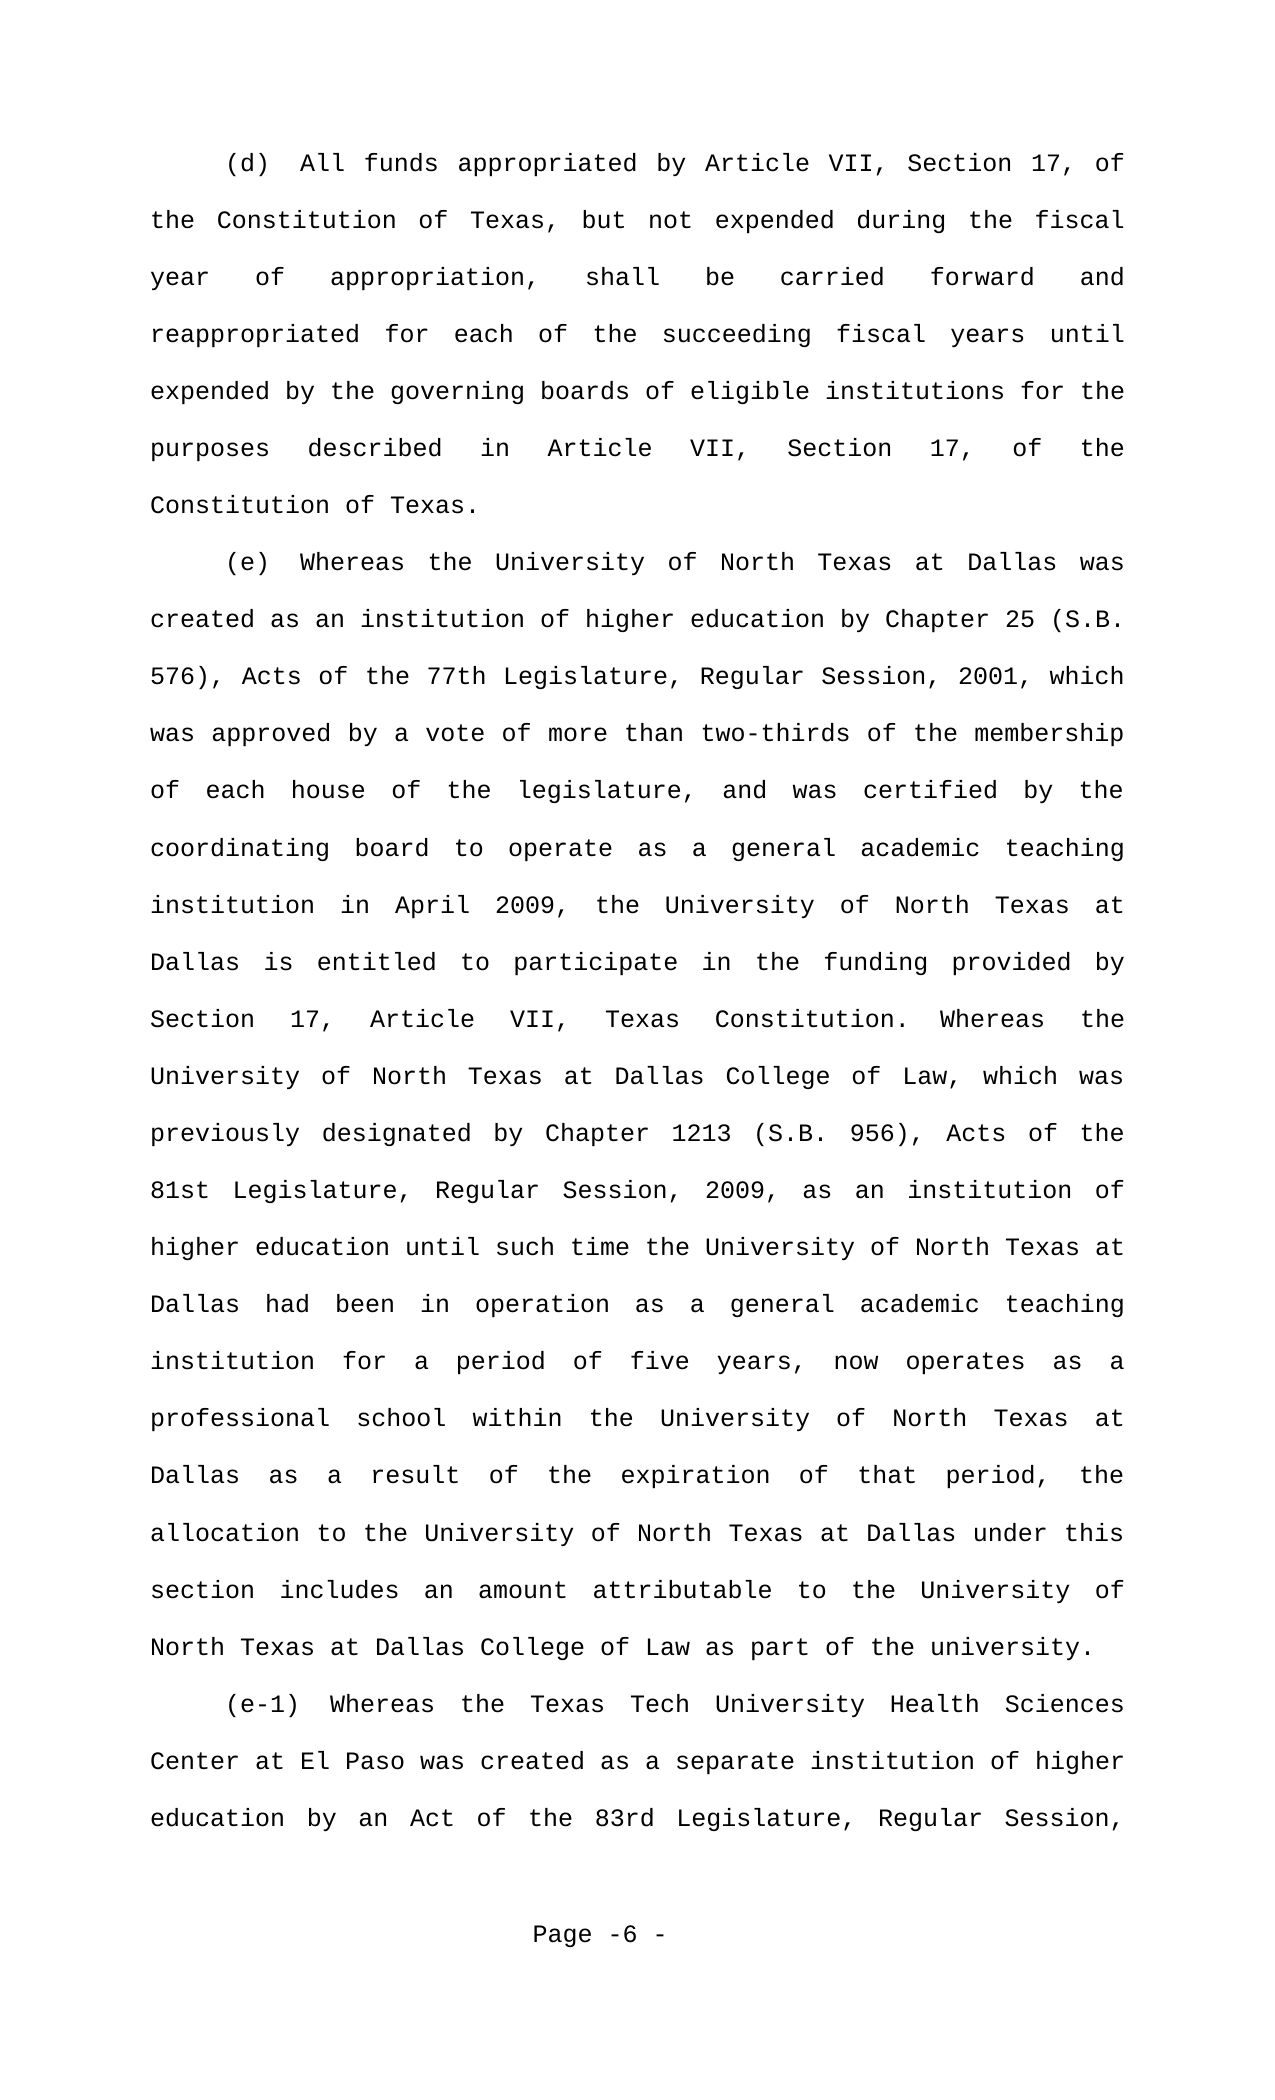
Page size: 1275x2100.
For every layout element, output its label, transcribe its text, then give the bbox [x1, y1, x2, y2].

text (d) All funds appropriated by Article VII, Section 17, of the Constitution of Texas, but not expended during the fiscal year of appropriation, shall be carried forward and reappropriated for each of the succeeding fiscal years until expended by the governing boards of eligible institutions for the purposes described in Article VII, Section 17, of the Constitution of Texas. [150, 150, 1125, 521]
text (e) Whereas the University of North Texas at Dallas was created as an institution of higher education by Chapter 25 (S.B. 576), Acts of the 77th Legislature, Regular Session, 2001, which was approved by a vote of more than two-thirds of the membership of each house of the legislature, and was certified by the coordinating board to operate as a general academic teaching institution in April 2009, the University of North Texas at Dallas is entitled to participate in the funding provided by Section 17, Article VII, Texas Constitution. Whereas the University of North Texas at Dallas College of Law, which was previously designated by Chapter 1213 (S.B. 956), Acts of the 81st Legislature, Regular Session, 2009, as an institution of higher education until such time the University of North Texas at Dallas had been in operation as a general academic teaching institution for a period of five years, now operates as a professional school within the University of North Texas at Dallas as a result of the expiration of that period, the allocation to the University of North Texas at Dallas under this section includes an amount attributable to the University of North Texas at Dallas College of Law as part of the university. [150, 549, 1125, 1663]
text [150, 1691, 1125, 1834]
